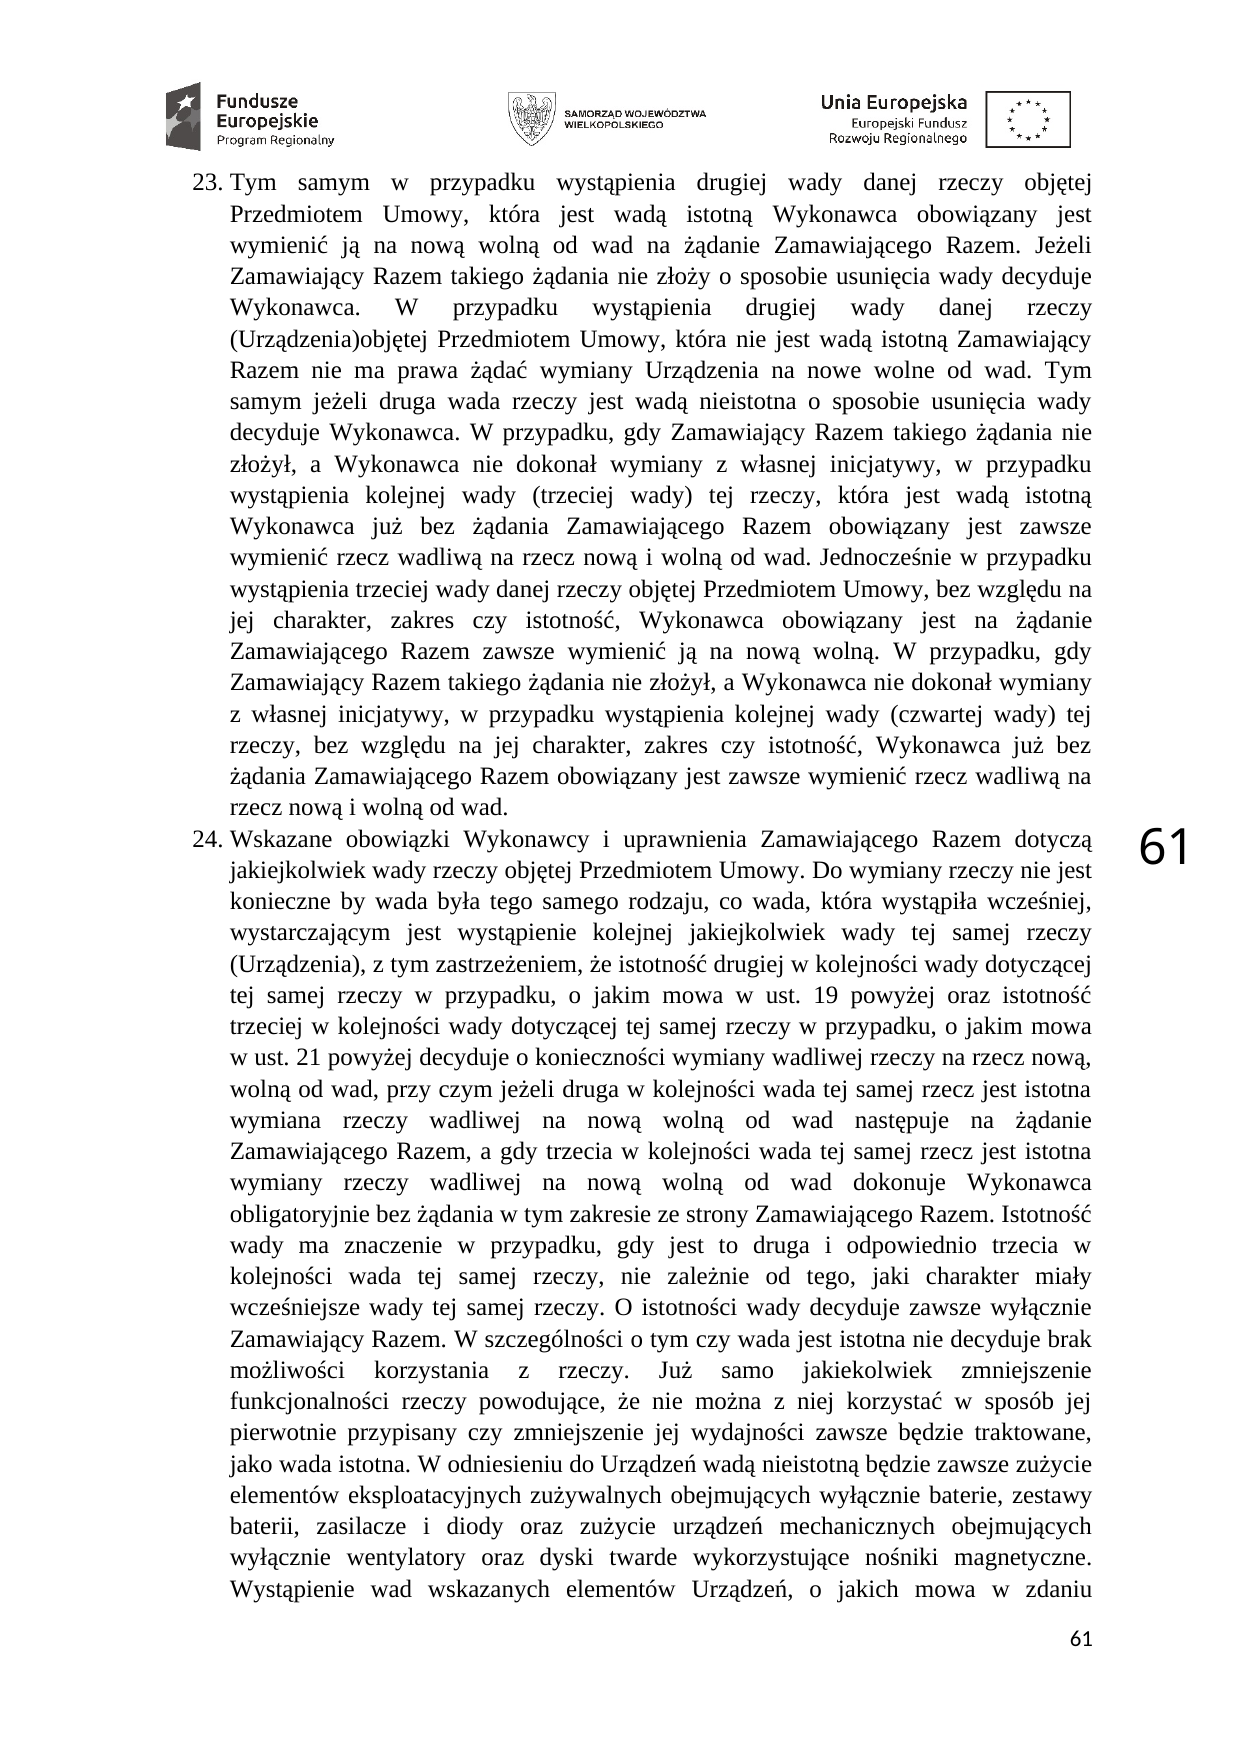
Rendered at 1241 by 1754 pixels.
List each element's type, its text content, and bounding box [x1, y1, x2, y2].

picture [147, 73, 1089, 165]
list Tym samym w przypadku wystąpienia drugiej wady danej rzeczy objętej Przedmiotem Umowy, która jest wadą istotną Wykonawca obowiązany jest wymienić ją na nową wolną od wad na żądanie Zamawiającego Razem. Jeżeli Zamawiający Razem takiego żądania nie złoży o sposobie usunięcia wady decyduje Wykonawca. W przypadku wystąpienia drugiej wady danej rzeczy (Urządzenia)objętej Przedmiotem Umowy, która nie jest wadą istotną Zamawiający Razem nie ma prawa żądać wymiany Urządzenia na nowe wolne od wad. Tym samym jeżeli druga wada rzeczy jest wadą nieistotna o sposobie usunięcia wady decyduje Wykonawca. W przypadku, gdy Zamawiający Razem takiego żądania nie złożył, a Wykonawca nie dokonał wymiany z własnej inicjatywy, w przypadku wystąpienia kolejnej wady (trzeciej wady) tej rzeczy, która jest wadą istotną Wykonawca już bez żądania Zamawiającego Razem obowiązany jest zawsze wymienić rzecz wadliwą na rzecz nową i wolną od wad. Jednocześnie w przypadku wystąpienia trzeciej wady danej rzeczy objętej Przedmiotem Umowy, bez względu na jej charakter, zakres czy istotność, Wykonawca obowiązany jest na żądanie Zamawiającego Razem zawsze wymienić ją na nową wolną. W przypadku, gdy Zamawiający Razem takiego żądania nie złożył, a Wykonawca nie dokonał wymiany z własnej inicjatywy, w przypadku wystąpienia kolejnej wady (czwartej wady) tej rzeczy, bez względu na jej charakter, zakres czy istotność, Wykonawca już bez żądania Zamawiającego Razem obowiązany jest zawsze wymienić rzecz wadliwą na rzecz nową i wolną od wad. [192, 165, 1093, 821]
